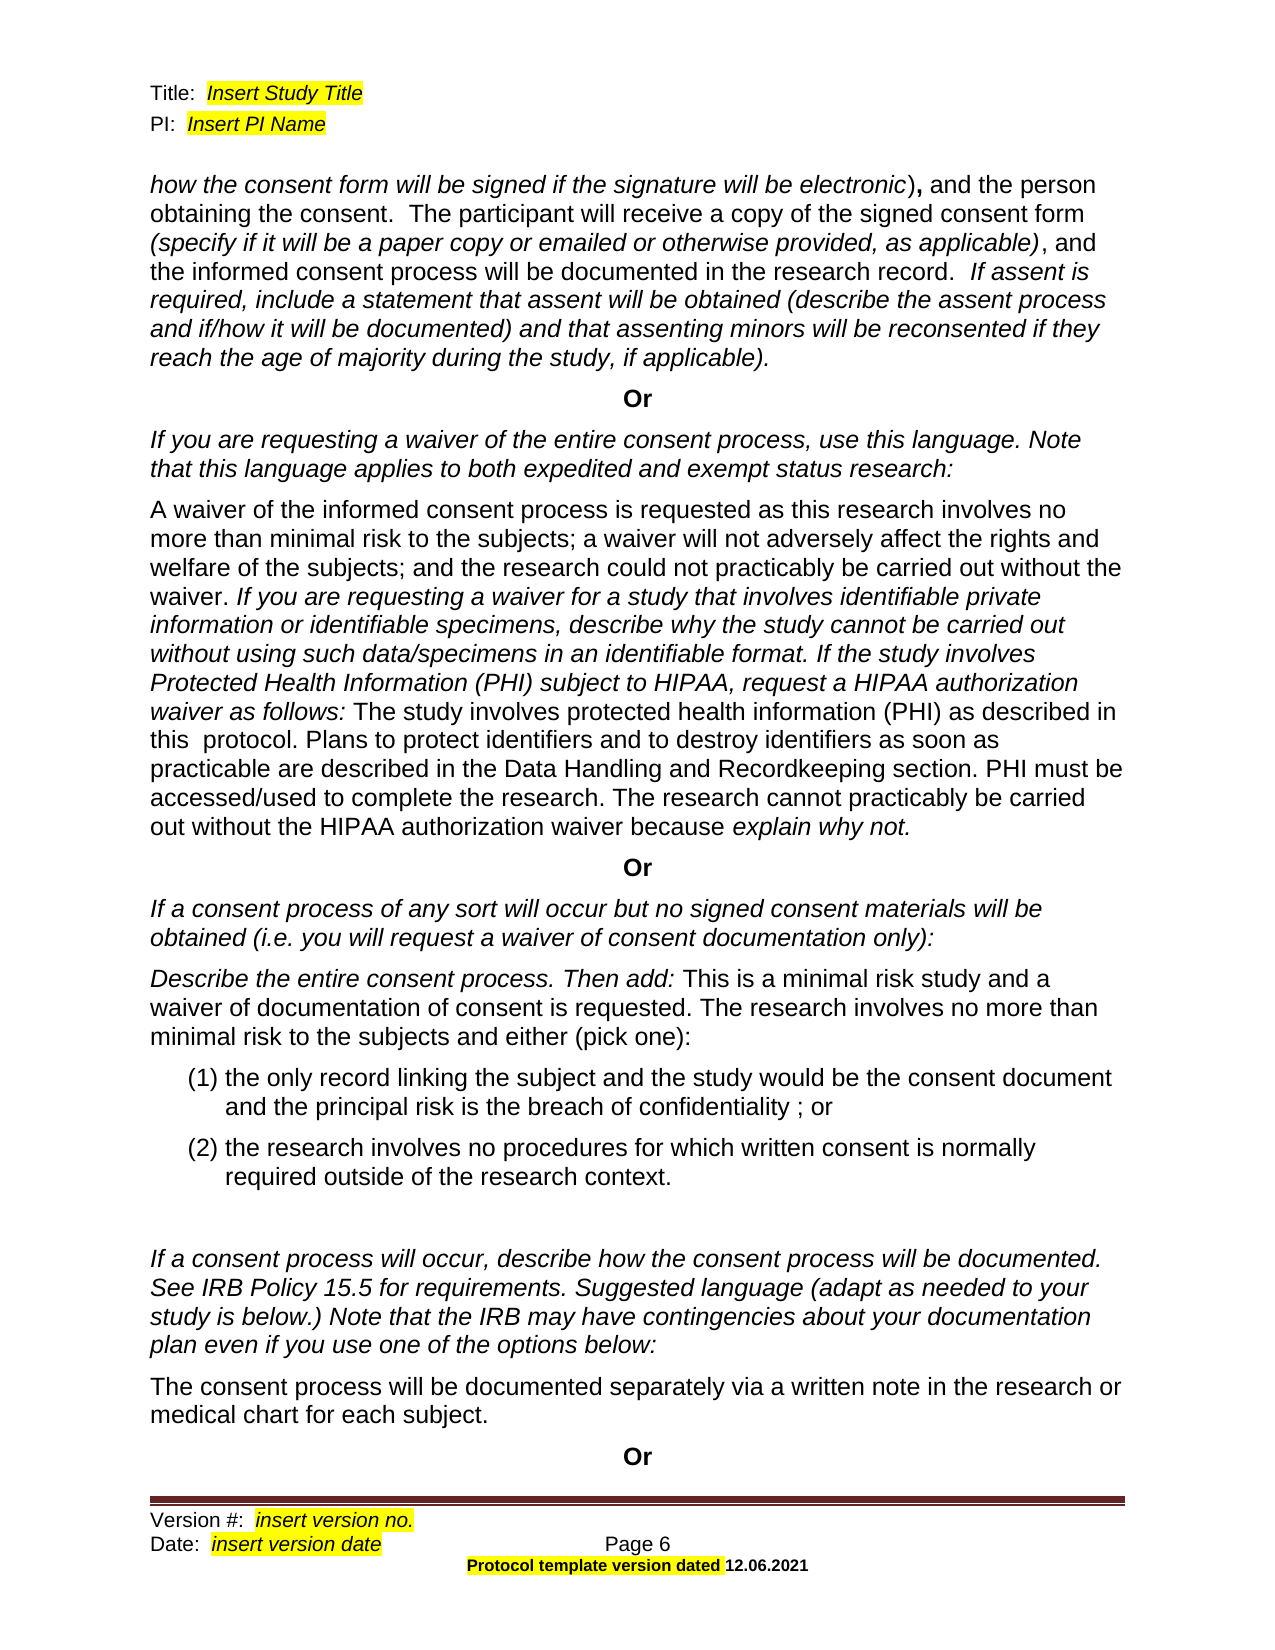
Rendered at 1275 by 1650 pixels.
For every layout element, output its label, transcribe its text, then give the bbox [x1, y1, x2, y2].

list Or [150, 853, 1125, 882]
list the only record linking the subject and the study would be the consent document and the principal risk is the breach of confidentiality ; or [187, 1063, 1125, 1120]
list If a consent process of any sort will occur but no signed consent materials will be obtained (i.e. you will request a waiver of consent documentation only): [150, 894, 1125, 952]
list Or [150, 1442, 1125, 1470]
list Describe the entire consent process. Then add: This is a minimal risk study and a waiver of documentation of consent is requested. The research involves no more than minimal risk to the subjects and either (pick one): [150, 964, 1125, 1050]
list The consent process will be documented separately via a written note in the research or medical chart for each subject. [150, 1372, 1125, 1429]
list A waiver of the informed consent process is requested as this research involves no more than minimal risk to the subjects; a waiver will not adversely affect the rights and welfare of the subjects; and the research could not practicably be carried out without the waiver. If you are requesting a waiver for a study that involves identifiable private information or identifiable specimens, describe why the study cannot be carried out without using such data/specimens in an identifiable format. If the study involves Protected Health Information (PHI) subject to HIPAA, request a HIPAA authorization waiver as follows: The study involves protected health information (PHI) as described in this protocol. Plans to protect identifiers and to destroy identifiers as soon as practicable are described in the Data Handling and Recordkeeping section. PHI must be accessed/used to complete the research. The research cannot practicably be carried out without the HIPAA authorization waiver because explain why not. [150, 495, 1125, 840]
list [150, 170, 1125, 372]
list If you are requesting a waiver of the entire consent process, use this language. Note that this language applies to both expedited and exempt status research: [150, 425, 1125, 483]
list the research involves no procedures for which written consent is normally required outside of the research context. [187, 1133, 1125, 1190]
list If a consent process will occur, describe how the consent process will be documented. See IRB Policy 15.5 for requirements. Suggested language (adapt as needed to your study is below.) Note that the IRB may have contingencies about your documentation plan even if you use one of the options below: [150, 1244, 1125, 1359]
list Or [150, 384, 1125, 413]
